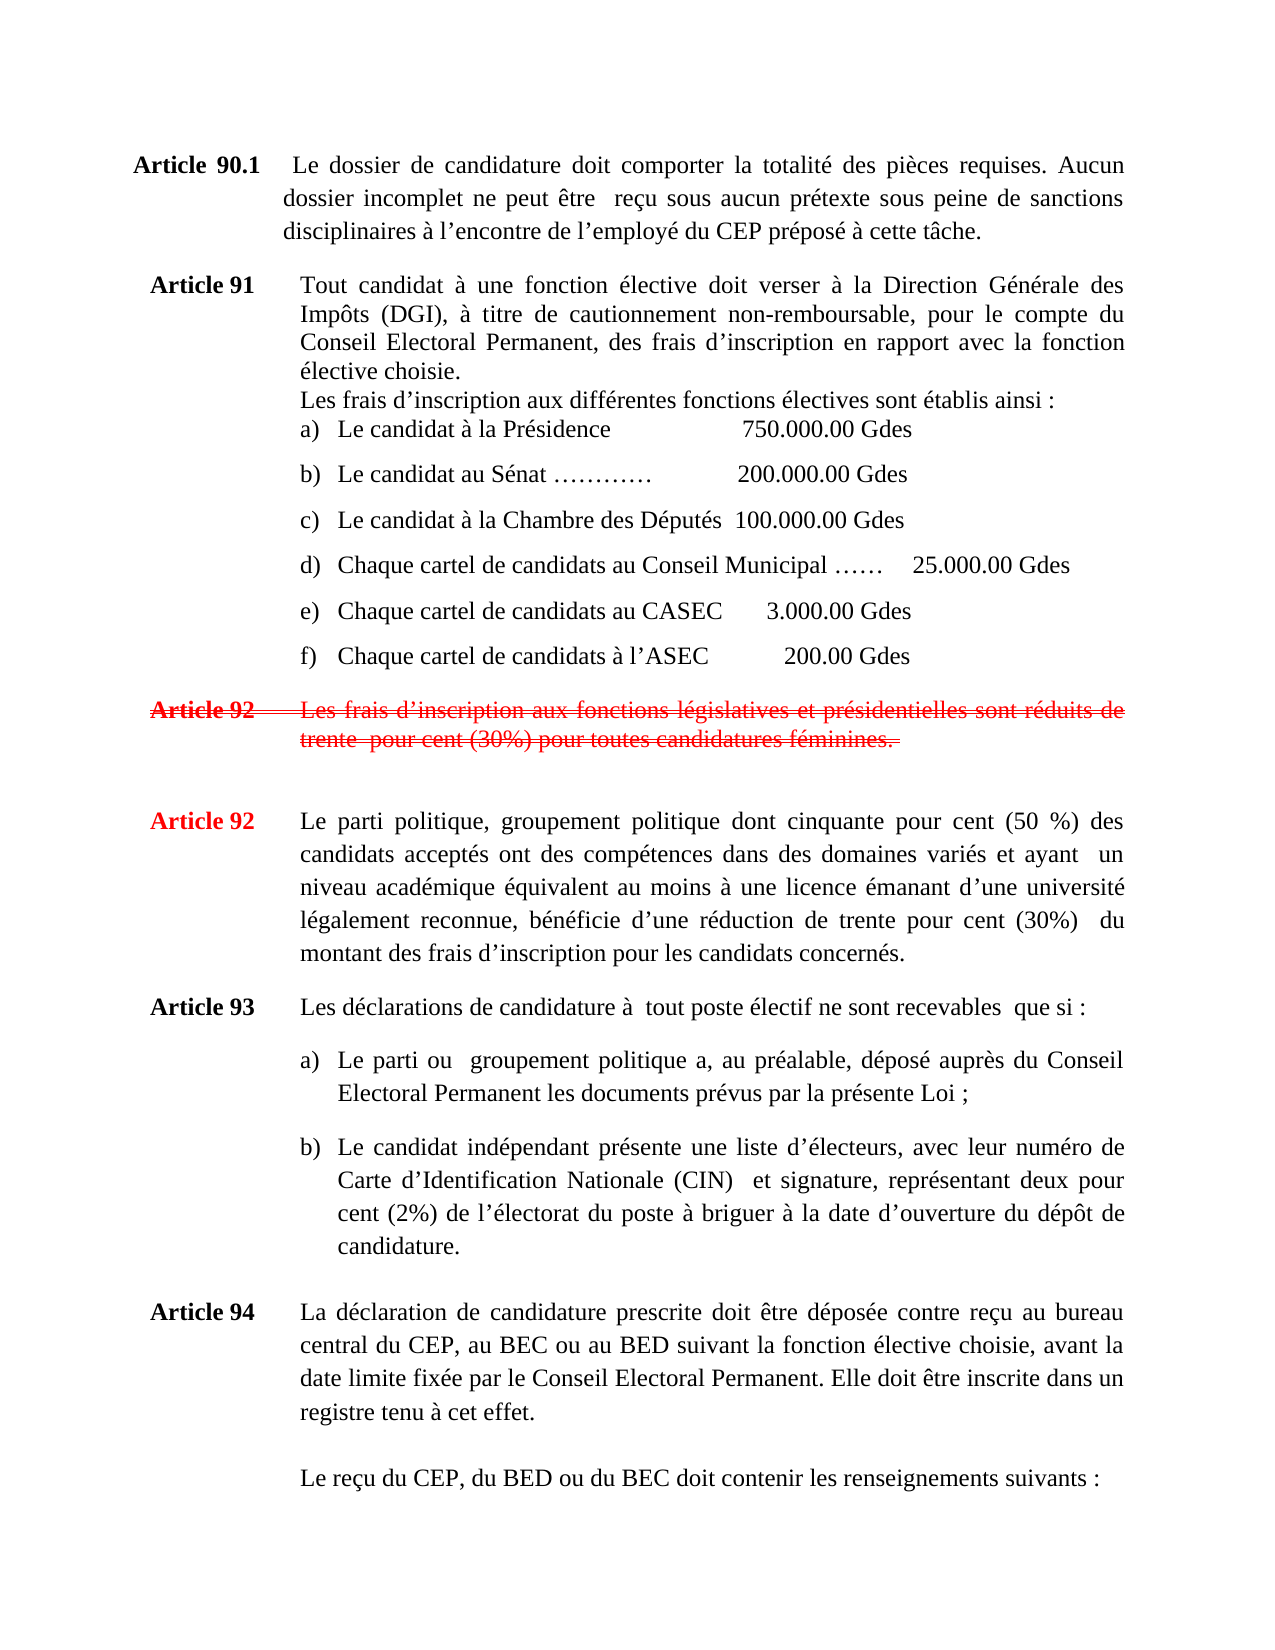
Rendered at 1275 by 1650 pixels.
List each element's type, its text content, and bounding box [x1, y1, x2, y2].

text Article 92 Le parti politique, groupement politique dont cinquante pour cent (50 %) des candidats acceptés ont des compétences dans des domaines variés et ayant un niveau académique équivalent au moins à une licence émanant d’une université légalement reconnue, bénéficie d’une réduction de trente pour cent (30%) du montant des frais d’inscription pour les candidats concernés. [150, 806, 1125, 967]
text d) Chaque cartel de candidats au Conseil Municipal …… 25.000.00 Gdes [300, 550, 1125, 579]
text Article 91 Tout candidat à une fonction élective doit verser à la Direction Générale des Impôts (DGI), à titre de cautionnement non-remboursable, pour le compte du Conseil Electoral Permanent, des frais d’inscription en rapport avec la fonction élective choisie. [150, 270, 1125, 385]
text Article 94 La déclaration de candidature prescrite doit être déposée contre reçu au bureau central du CEP, au BEC ou au BED suivant la fonction élective choisie, avant la date limite fixée par le Conseil Electoral Permanent. Elle doit être inscrite dans un registre tenu à cet effet. [150, 1297, 1125, 1425]
text a) Le parti ou groupement politique a, au préalable, déposé auprès du Conseil Electoral Permanent les documents prévus par la présente Loi ; [300, 1046, 1125, 1107]
text b) Le candidat au Sénat ………… 200.000.00 Gdes [300, 459, 1125, 488]
text Article 92 Les frais d’inscription aux fonctions législatives et présidentielles sont réduits de trente pour cent (30%) pour toutes candidatures féminines. [150, 695, 1125, 710]
text a) Le candidat à la Présidence 750.000.00 Gdes [300, 414, 1125, 442]
text Article 92 Les frais d’inscription aux fonctions législatives et présidentielles sont réduits de trente pour cent (30%) pour toutes candidatures féminines. [150, 714, 1125, 753]
text f) Chaque cartel de candidats à l’ASEC 200.00 Gdes [300, 641, 1125, 670]
text Article 93 Les déclarations de candidature à tout poste électif ne sont recevables que si : [150, 992, 1125, 1020]
text c) Le candidat à la Chambre des Députés 100.000.00 Gdes [300, 505, 1125, 533]
text b) Le candidat indépendant présente une liste d’électeurs, avec leur numéro de Carte d’Identification Nationale (CIN) et signature, représentant deux pour cent (2%) de l’électorat du poste à briguer à la date d’ouverture du dépôt de candidature. [281, 1132, 1125, 1260]
text Le reçu du CEP, du BED ou du BEC doit contenir les renseignements suivants : [150, 1463, 1125, 1491]
text Les frais d’inscription aux différentes fonctions électives sont établis ainsi : [300, 385, 1125, 414]
text Article 90.1 Le dossier de candidature doit comporter la totalité des pièces requises. Aucun dossier incomplet ne peut être reçu sous aucun prétexte sous peine de sanctions disciplinaires à l’encontre de l’employé du CEP préposé à cette tâche. [133, 150, 1125, 245]
text e) Chaque cartel de candidats au CASEC 3.000.00 Gdes [300, 596, 1125, 624]
